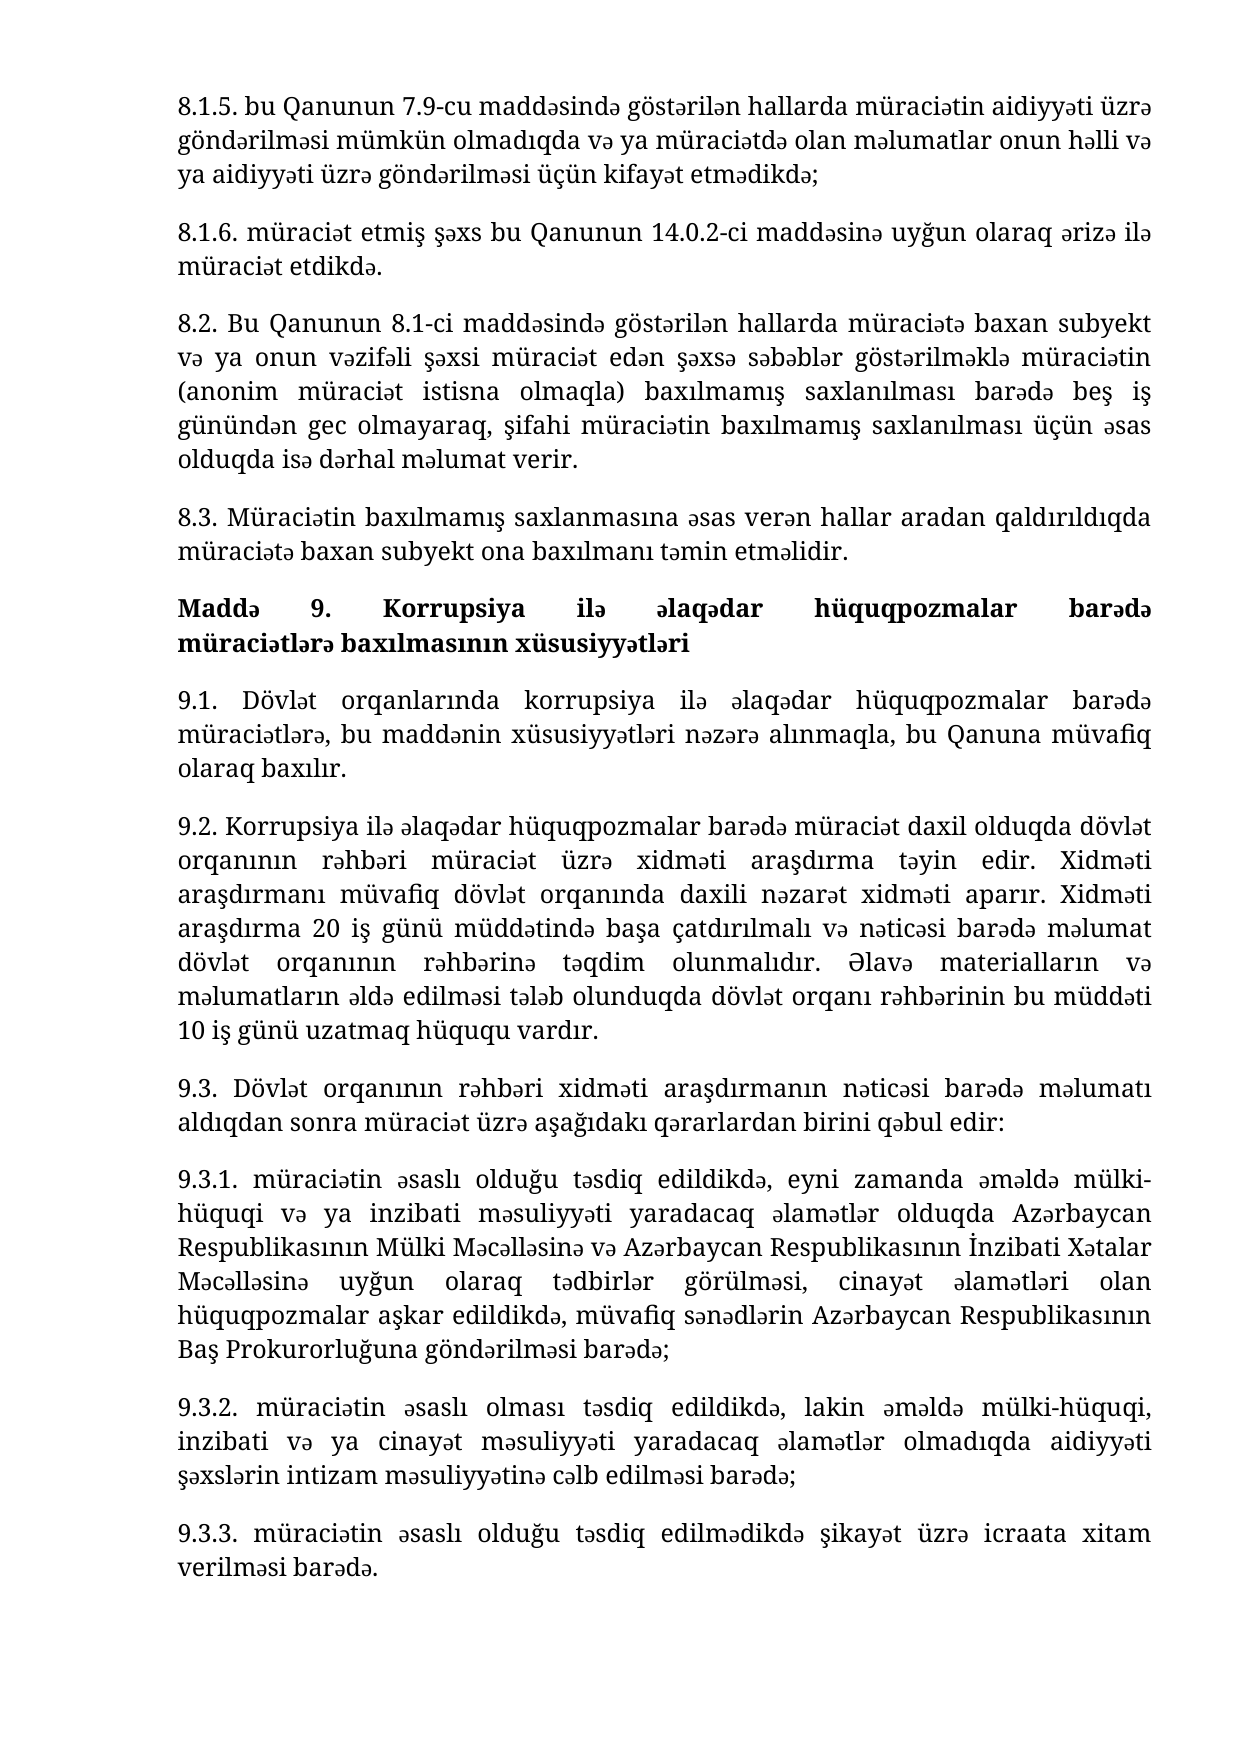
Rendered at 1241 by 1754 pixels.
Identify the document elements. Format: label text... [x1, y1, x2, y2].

text 8.2. Bu Qanunun 8.1-ci maddəsində göstərilən hallarda müraciətə baxan subyekt və ya onun vəzifəli şəxsi müraciət edən şəxsə səbəblər göstərilməklə müraciətin (anonim müraciət istisna olmaqla) baxılmamış saxlanılması barədə beş iş günündən gec olmayaraq, şifahi müraciətin baxılmamış saxlanılması üçün əsas olduqda isə dərhal məlumat verir. [177, 306, 1152, 476]
text 8.3. Müraciətin baxılmamış saxlanmasına əsas verən hallar aradan qaldırıldıqda müraciətə baxan subyekt ona baxılmanı təmin etməlidir. [177, 499, 1152, 568]
text Maddə 9. Korrupsiya ilə əlaqədar hüquqpozmalar barədə müraciətlərə baxılmasının xüsusiyyətləri [177, 591, 1152, 659]
text 9.3.3. müraciətin əsaslı olduğu təsdiq edilmədikdə şikayət üzrə icraata xitam verilməsi barədə. [177, 1515, 1152, 1583]
text 9.3.1. müraciətin əsaslı olduğu təsdiq edildikdə, eyni zamanda əməldə mülki-hüquqi və ya inzibati məsuliyyəti yaradacaq əlamətlər olduqda Azərbaycan Respublikasının Mülki Məcəlləsinə və Azərbaycan Respublikasının İnzibati Xətalar Məcəlləsinə uyğun olaraq tədbirlər görülməsi, cinayət əlamətləri olan hüquqpozmalar aşkar edildikdə, müvafiq sənədlərin Azərbaycan Respublikasının Baş Prokurorluğuna göndərilməsi barədə; [177, 1162, 1152, 1366]
text 9.1. Dövlət orqanlarında korrupsiya ilə əlaqədar hüquqpozmalar barədə müraciətlərə, bu maddənin xüsusiyyətləri nəzərə alınmaqla, bu Qanuna müvafiq olaraq baxılır. [177, 683, 1152, 785]
text 9.2. Korrupsiya ilə əlaqədar hüquqpozmalar barədə müraciət daxil olduqda dövlət orqanının rəhbəri müraciət üzrə xidməti araşdırma təyin edir. Xidməti araşdırmanı müvafiq dövlət orqanında daxili nəzarət xidməti aparır. Xidməti araşdırma 20 iş günü müddətində başa çatdırılmalı və nəticəsi barədə məlumat dövlət orqanının rəhbərinə təqdim olunmalıdır. Əlavə materialların və məlumatların əldə edilməsi tələb olunduqda dövlət orqanı rəhbərinin bu müddəti 10 iş günü uzatmaq hüququ vardır. [177, 808, 1152, 1047]
text 9.3.2. müraciətin əsaslı olması təsdiq edildikdə, lakin əməldə mülki-hüquqi, inzibati və ya cinayət məsuliyyəti yaradacaq əlamətlər olmadıqda aidiyyəti şəxslərin intizam məsuliyyətinə cəlb edilməsi barədə; [177, 1389, 1152, 1492]
text 8.1.6. müraciət etmiş şəxs bu Qanunun 14.0.2-ci maddəsinə uyğun olaraq ərizə ilə müraciət etdikdə. [177, 214, 1152, 282]
text 8.1.5. bu Qanunun 7.9-cu maddəsində göstərilən hallarda müraciətin aidiyyəti üzrə göndərilməsi mümkün olmadıqda və ya müraciətdə olan məlumatlar onun həlli və ya aidiyyəti üzrə göndərilməsi üçün kifayət etmədikdə; [177, 89, 1152, 191]
text 9.3. Dövlət orqanının rəhbəri xidməti araşdırmanın nəticəsi barədə məlumatı aldıqdan sonra müraciət üzrə aşağıdakı qərarlardan birini qəbul edir: [177, 1070, 1152, 1138]
